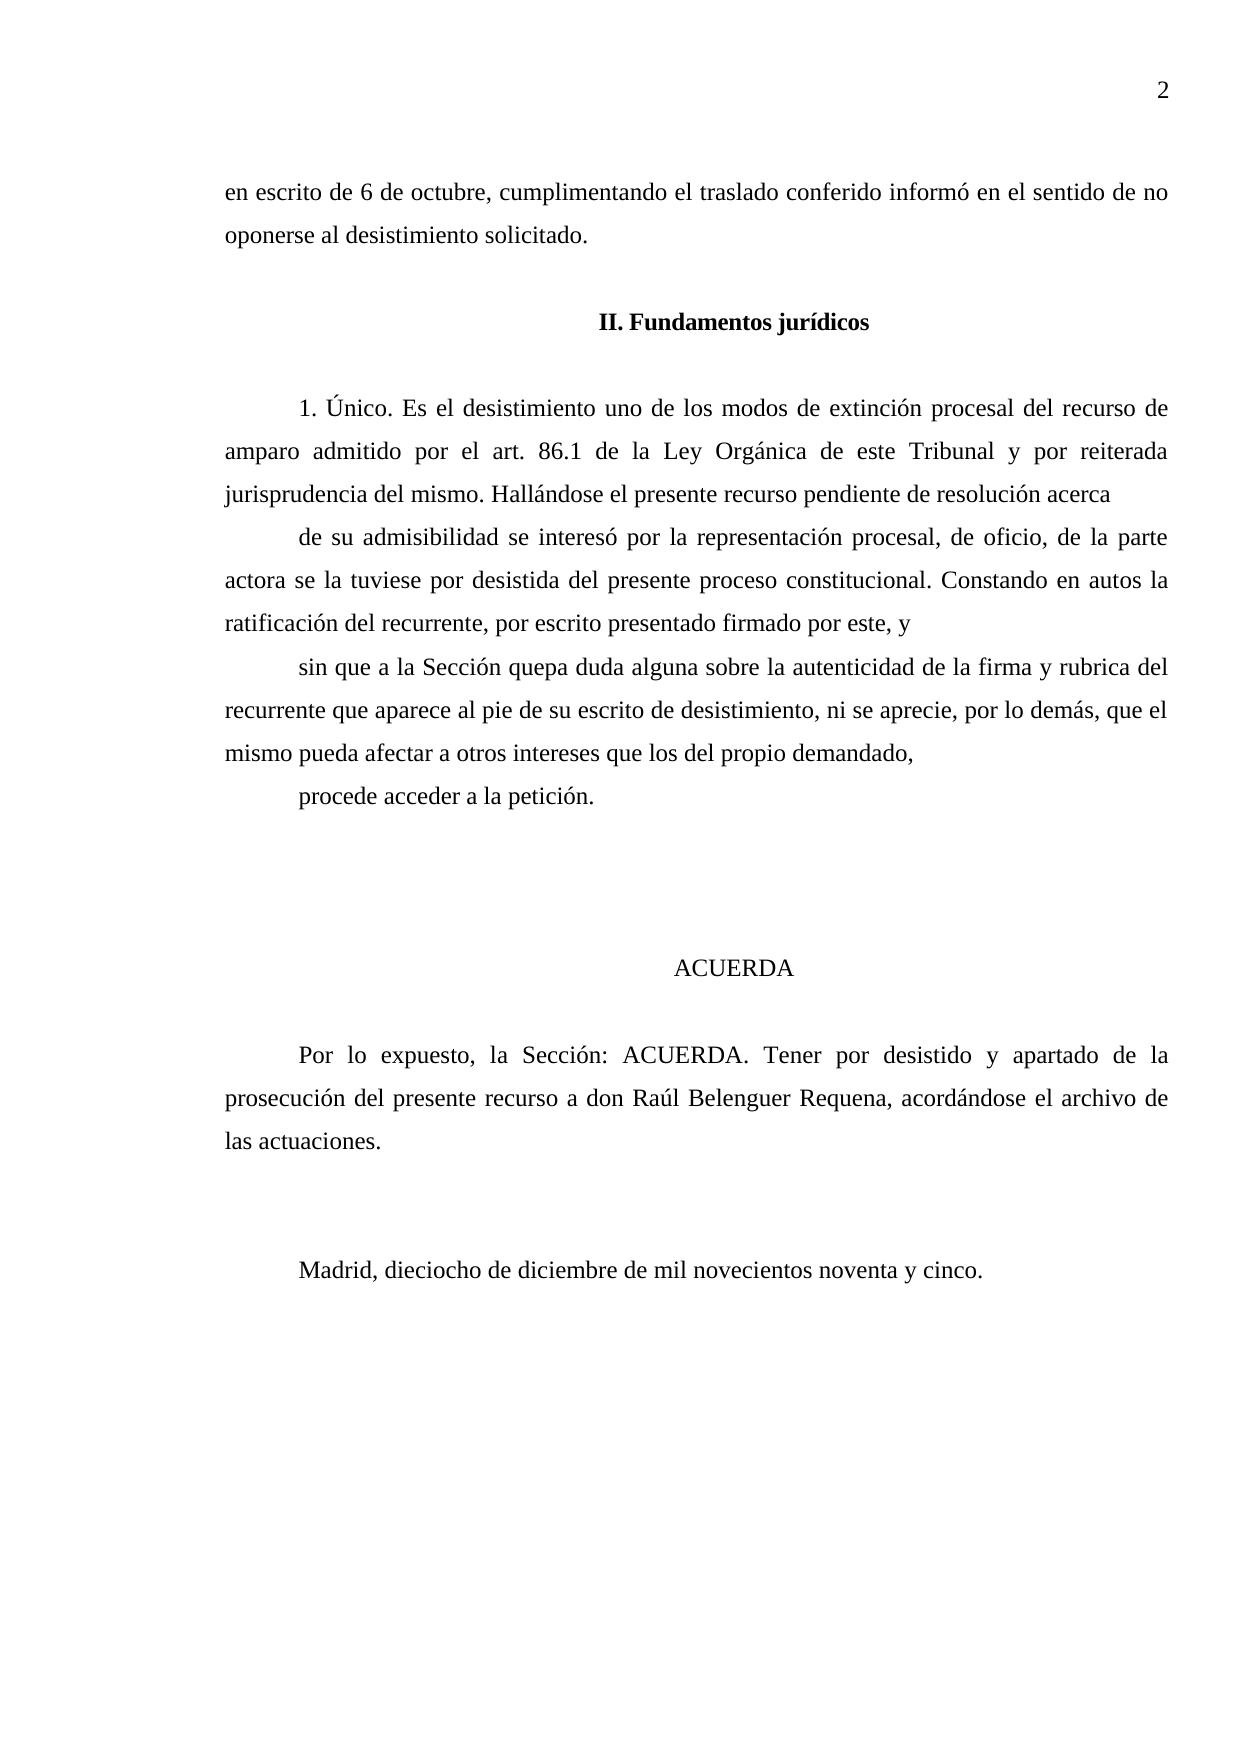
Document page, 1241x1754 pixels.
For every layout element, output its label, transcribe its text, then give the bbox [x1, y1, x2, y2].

text Por lo expuesto, la Sección: ACUERDA. Tener por desistido y apartado de la prosecución del presente recurso a don Raúl Belenguer Requena, acordándose el archivo de las actuaciones. [224, 1040, 1169, 1155]
text sin que a la Sección quepa duda alguna sobre la autenticidad de la firma y rubrica del recurrente que aparece al pie de su escrito de desistimiento, ni se aprecie, por lo demás, que el mismo pueda afectar a otros intereses que los del propio demandado, [224, 652, 1169, 767]
text procede acceder a la petición. [224, 781, 1169, 810]
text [224, 177, 1169, 249]
text Madrid, dieciocho de diciembre de mil novecientos noventa y cinco. [224, 1255, 1169, 1284]
text 1. Único. Es el desistimiento uno de los modos de extinción procesal del recurso de amparo admitido por el art. 86.1 de la Ley Orgánica de este Tribunal y por reiterada jurisprudencia del mismo. Hallándose el presente recurso pendiente de resolución acerca [224, 393, 1169, 508]
text ACUERDA [224, 953, 1169, 982]
text de su admisibilidad se interesó por la representación procesal, de oficio, de la parte actora se la tuviese por desistida del presente proceso constitucional. Constando en autos la ratificación del recurrente, por escrito presentado firmado por este, y [224, 522, 1169, 637]
subtitle II. Fundamentos jurídicos [224, 307, 1169, 335]
